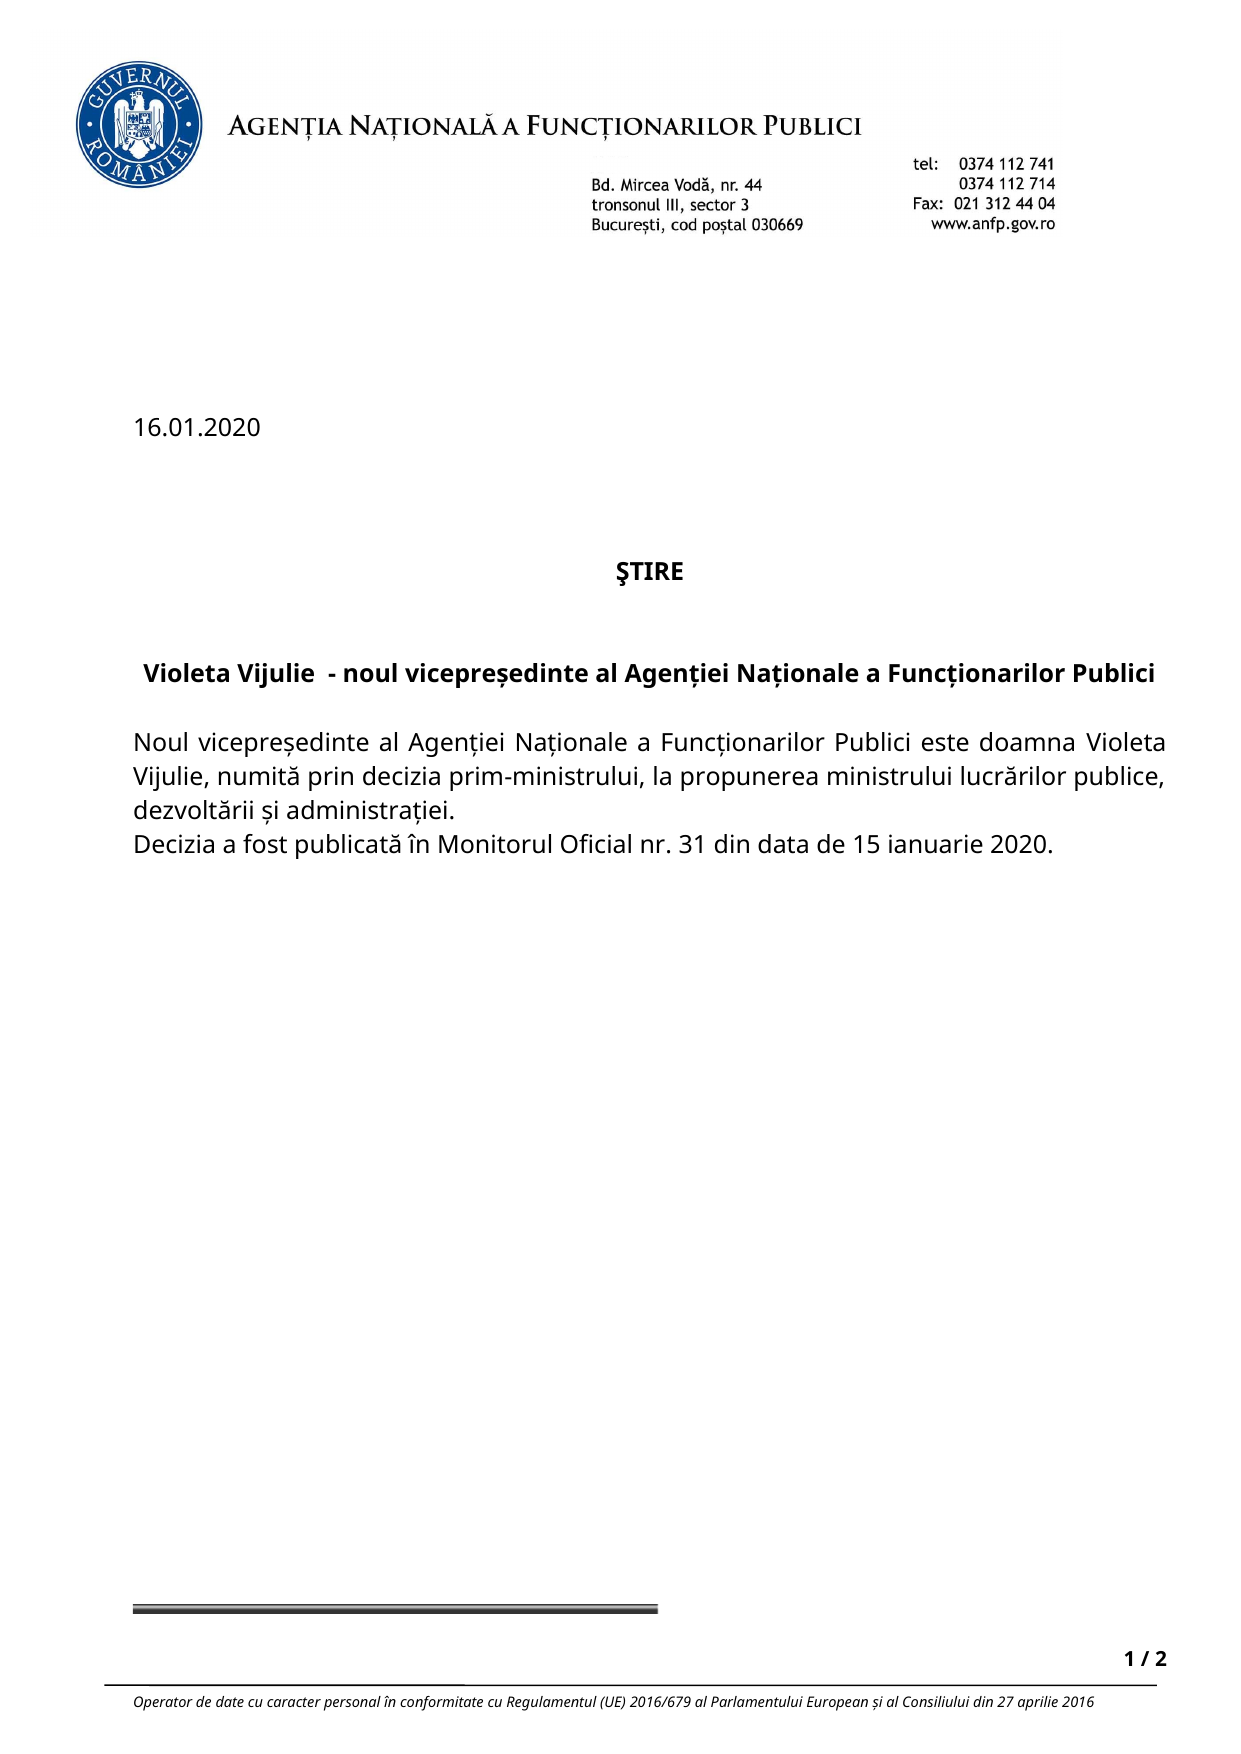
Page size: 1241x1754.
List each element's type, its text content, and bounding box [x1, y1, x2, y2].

picture [132, 1604, 661, 1614]
text Noul vicepreşedinte al Agenţiei Naţionale a Funcţionarilor Publici este doamna Violeta Vijulie, numită prin decizia prim-ministrului, la propunerea ministrului lucrărilor publice, dezvoltării şi administraţiei. [133, 724, 1166, 826]
text 16.01.2020 [133, 410, 1166, 444]
text Decizia a fost publicată în Monitorul Oficial nr. 31 din data de 15 ianuarie 2020. [133, 826, 1166, 860]
picture [29, 29, 1064, 237]
text Violeta Vijulie - noul vicepreşedinte al Agenţiei Naţionale a Funcţionarilor Publici [133, 656, 1166, 690]
text ŞTIRE [133, 554, 1166, 588]
